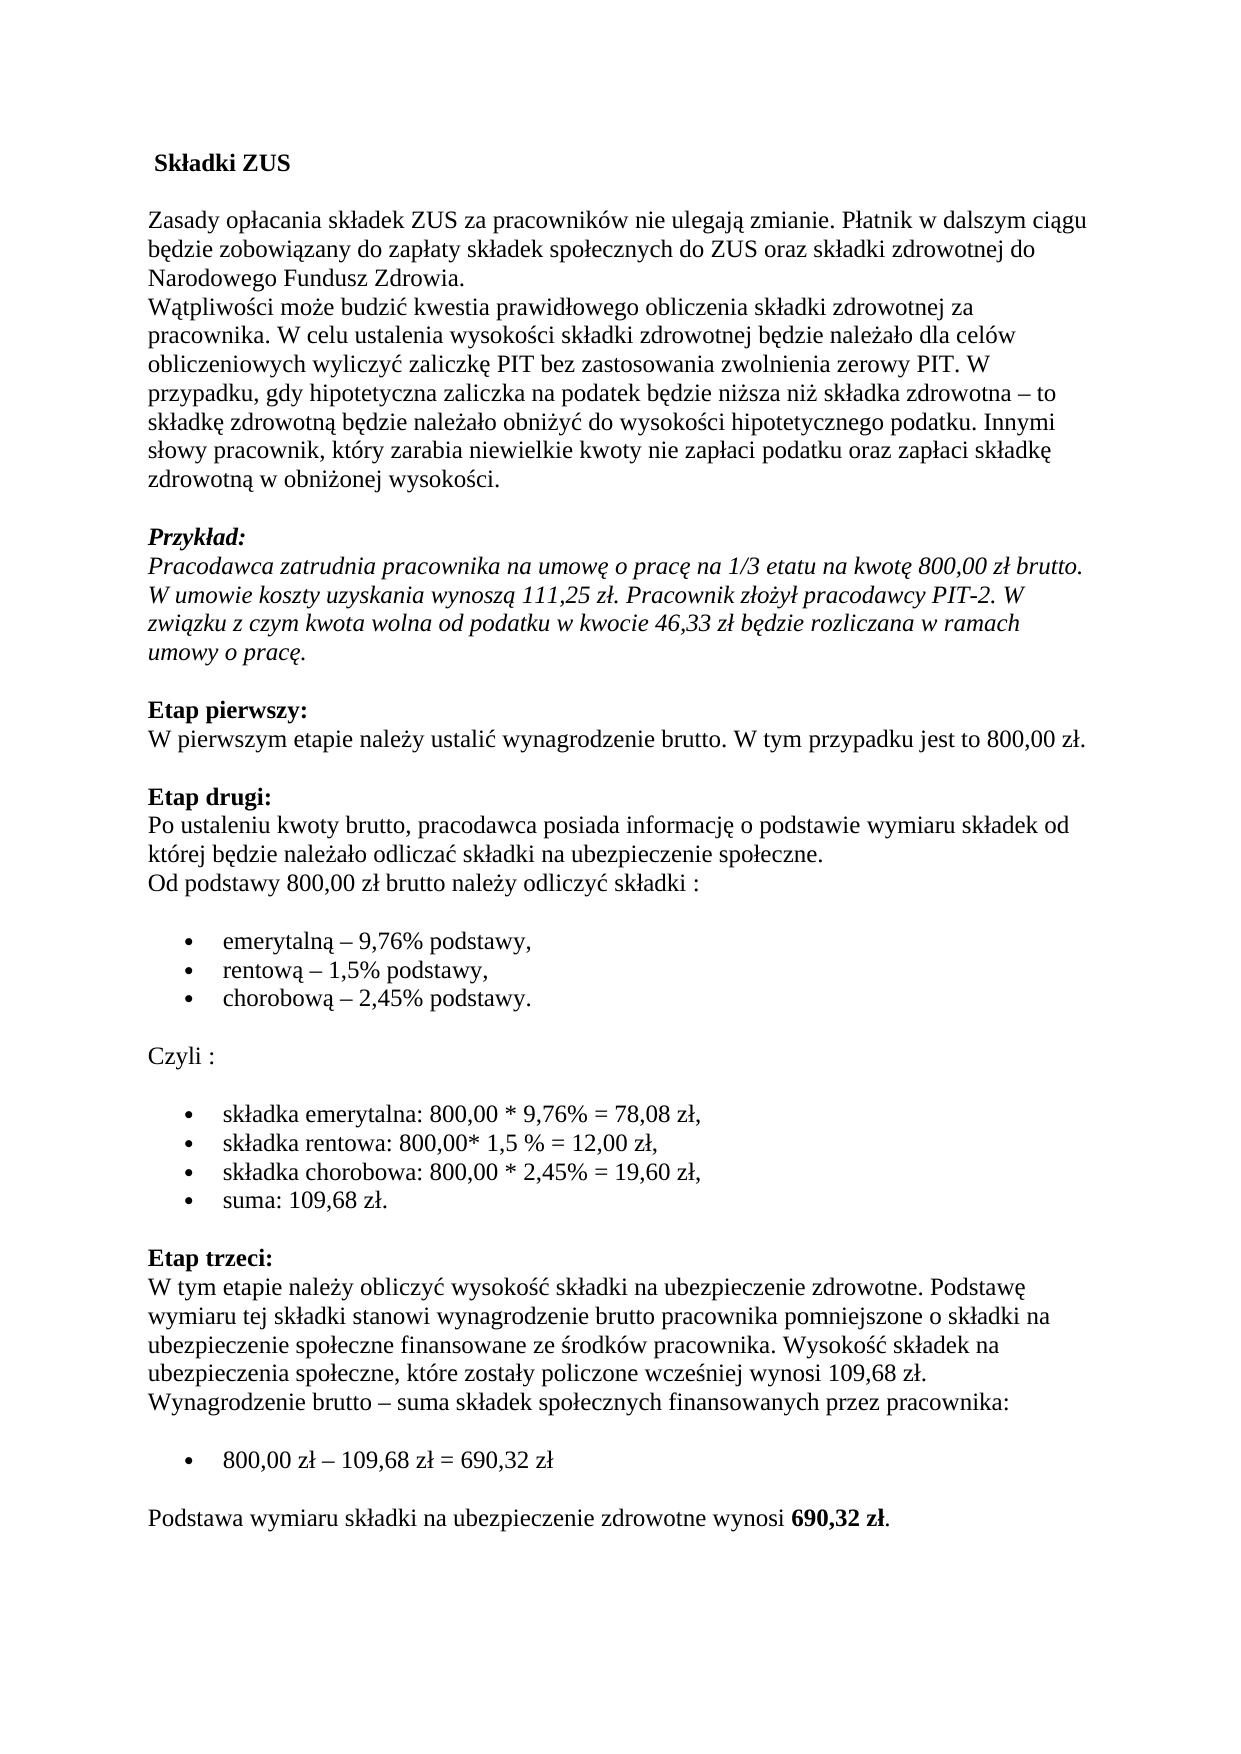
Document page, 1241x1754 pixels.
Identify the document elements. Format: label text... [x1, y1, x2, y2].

list chorobową – 2,45% podstawy. [185, 983, 1093, 1012]
list składka rentowa: 800,00* 1,5 % = 12,00 zł, [185, 1128, 1093, 1157]
text Przykład: Pracodawca zatrudnia pracownika na umowę o pracę na 1/3 etatu na kwotę 800,00 zł brutto. W umowie koszty uzyskania wynoszą 111,25 zł. Pracownik złożył pracodawcy PIT-2. W związku z czym kwota wolna od podatku w kwocie 46,33 zł będzie rozliczana w ramach umowy o pracę. [148, 522, 1093, 666]
text Czyli : [148, 1041, 1093, 1070]
list suma: 109,68 zł. [185, 1186, 1093, 1214]
list emerytalną – 9,76% podstawy, [185, 926, 1093, 955]
list składka emerytalna: 800,00 * 9,76% = 78,08 zł, [185, 1099, 1093, 1128]
text Składki ZUS [148, 148, 1093, 176]
list składka chorobowa: 800,00 * 2,45% = 19,60 zł, [185, 1157, 1093, 1186]
text Etap drugi: Po ustaleniu kwoty brutto, pracodawca posiada informację o podstawie wymiaru składek od której będzie należało odliczać składki na ubezpieczenie społeczne. Od podstawy 800,00 zł brutto należy odliczyć składki : [148, 782, 1093, 897]
list 800,00 zł – 109,68 zł = 690,32 zł [185, 1445, 1093, 1474]
text Etap pierwszy: W pierwszym etapie należy ustalić wynagrodzenie brutto. W tym przypadku jest to 800,00 zł. [148, 695, 1093, 753]
list rentową – 1,5% podstawy, [185, 955, 1093, 983]
text Podstawa wymiaru składki na ubezpieczenie zdrowotne wynosi 690,32 zł. [148, 1503, 1093, 1532]
text Etap trzeci: W tym etapie należy obliczyć wysokość składki na ubezpieczenie zdrowotne. Podstawę wymiaru tej składki stanowi wynagrodzenie brutto pracownika pomniejszone o składki na ubezpieczenie społeczne finansowane ze środków pracownika. Wysokość składek na ubezpieczenia społeczne, które zostały policzone wcześniej wynosi 109,68 zł. Wynagrodzenie brutto – suma składek społecznych finansowanych przez pracownika: [148, 1243, 1093, 1416]
text Zasady opłacania składek ZUS za pracowników nie ulegają zmianie. Płatnik w dalszym ciągu będzie zobowiązany do zapłaty składek społecznych do ZUS oraz składki zdrowotnej do Narodowego Fundusz Zdrowia. Wątpliwości może budzić kwestia prawidłowego obliczenia składki zdrowotnej za pracownika. W celu ustalenia wysokości składki zdrowotnej będzie należało dla celów obliczeniowych wyliczyć zaliczkę PIT bez zastosowania zwolnienia zerowy PIT. W przypadku, gdy hipotetyczna zaliczka na podatek będzie niższa niż składka zdrowotna – to składkę zdrowotną będzie należało obniżyć do wysokości hipotetycznego podatku. Innymi słowy pracownik, który zarabia niewielkie kwoty nie zapłaci podatku oraz zapłaci składkę zdrowotną w obniżonej wysokości. [148, 206, 1093, 493]
